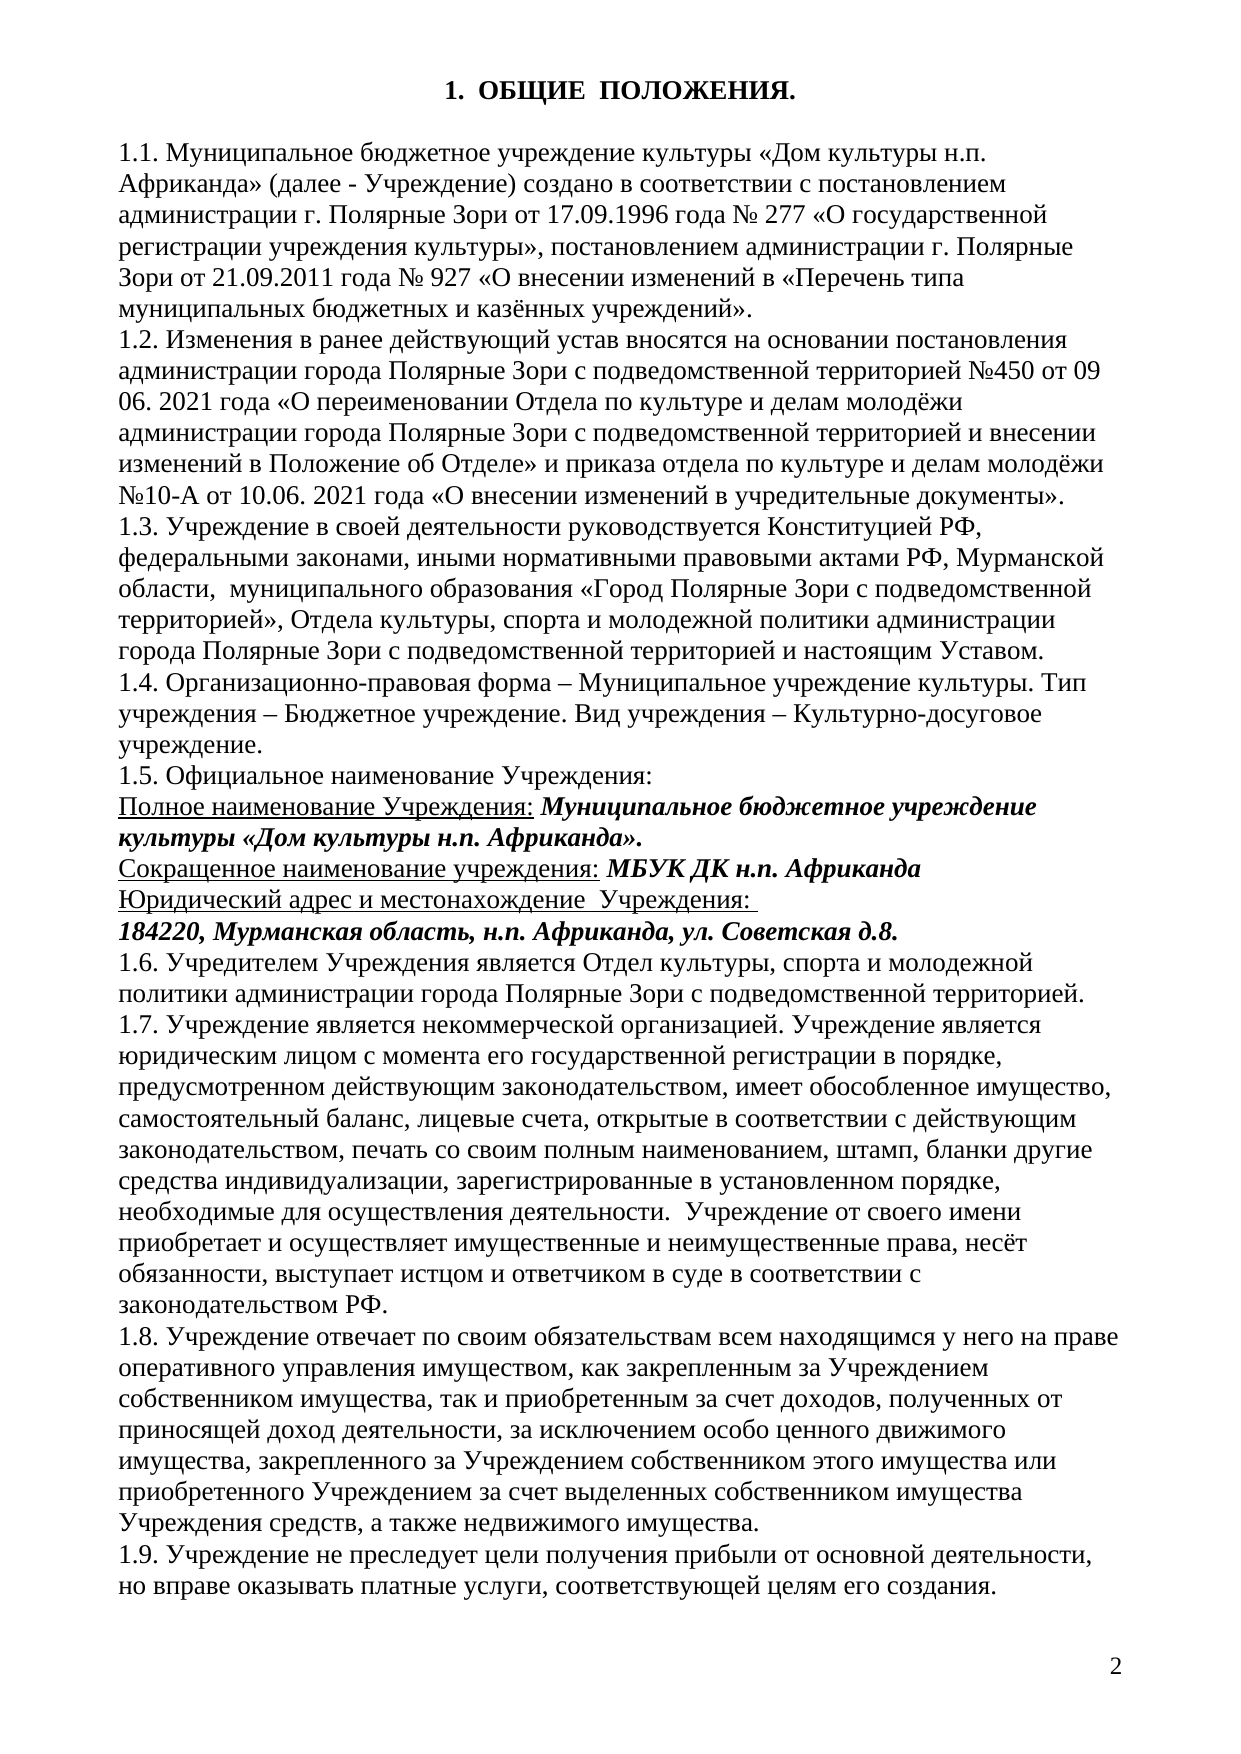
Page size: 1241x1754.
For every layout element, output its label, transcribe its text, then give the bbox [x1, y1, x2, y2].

text 1. ОБЩИЕ ПОЛОЖЕНИЯ. [118, 74, 1122, 105]
text Сокращенное наименование учреждения: МБУК ДК н.п. Африканда [118, 852, 1122, 884]
text 1.6. Учредителем Учреждения является Отдел культуры, спорта и молодежной политики администрации города Полярные Зори с подведомственной территорией. [118, 946, 1122, 1008]
text 1.7. Учреждение является некоммерческой организацией. Учреждение является юридическим лицом с момента его государственной регистрации в порядке, предусмотренном действующим законодательством, имеет обособленное имущество, самостоятельный баланс, лицевые счета, открытые в соответствии с действующим законодательством, печать со своим полным наименованием, штамп, бланки другие средства индивидуализации, зарегистрированные в установленном порядке, необходимые для осуществления деятельности. Учреждение от своего имени приобретает и осуществляет имущественные и неимущественные права, несёт обязанности, выступает истцом и ответчиком в суде в соответствии с законодательством РФ. [118, 1008, 1122, 1320]
text 1.8. Учреждение отвечает по своим обязательствам всем находящимся у него на праве оперативного управления имуществом, как закрепленным за Учреждением собственником имущества, так и приобретенным за счет доходов, полученных от приносящей доход деятельности, за исключением особо ценного движимого имущества, закрепленного за Учреждением собственником этого имущества или приобретенного Учреждением за счет выделенных собственником имущества Учреждения средств, а также недвижимого имущества. [118, 1320, 1122, 1538]
text 1.1. Муниципальное бюджетное учреждение культуры «Дом культуры н.п. Африканда» (далее - Учреждение) создано в соответствии с постановлением администрации г. Полярные Зори от 17.09.1996 года № 277 «О государственной регистрации учреждения культуры», постановлением администрации г. Полярные Зори от 21.09.2011 года № 927 «О внесении изменений в «Перечень типа муниципальных бюджетных и казённых учреждений». [118, 136, 1122, 323]
text Юридический адрес и местонахождение Учреждения: [118, 884, 1122, 915]
text 1.3. Учреждение в своей деятельности руководствуется Конституцией РФ, федеральными законами, иными нормативными правовыми актами РФ, Мурманской области, муниципального образования «Город Полярные Зори с подведомственной территорией», Отдела культуры, спорта и молодежной политики администрации города Полярные Зори с подведомственной территорией и настоящим Уставом. [118, 510, 1122, 666]
text Полное наименование Учреждения: Муниципальное бюджетное учреждение культуры «Дом культуры н.п. Африканда». [118, 790, 1122, 852]
text 1.5. Официальное наименование Учреждения: [118, 759, 1122, 790]
text 1.9. Учреждение не преследует цели получения прибыли от основной деятельности, но вправе оказывать платные услуги, соответствующей целям его создания. [118, 1538, 1122, 1600]
text 184220, Мурманская область, н.п. Африканда, ул. Советская д.8. [118, 915, 1122, 946]
text 1.4. Организационно-правовая форма – Муниципальное учреждение культуры. Тип учреждения – Бюджетное учреждение. Вид учреждения – Культурно-досуговое учреждение. [118, 666, 1122, 759]
text 1.2. Изменения в ранее действующий устав вносятся на основании постановления администрации города Полярные Зори с подведомственной территорией №450 от 09 06. 2021 года «О переименовании Отдела по культуре и делам молодёжи администрации города Полярные Зори с подведомственной территорией и внесении изменений в Положение об Отделе» и приказа отдела по культуре и делам молодёжи №10-А от 10.06. 2021 года «О внесении изменений в учредительные документы». [118, 323, 1122, 510]
